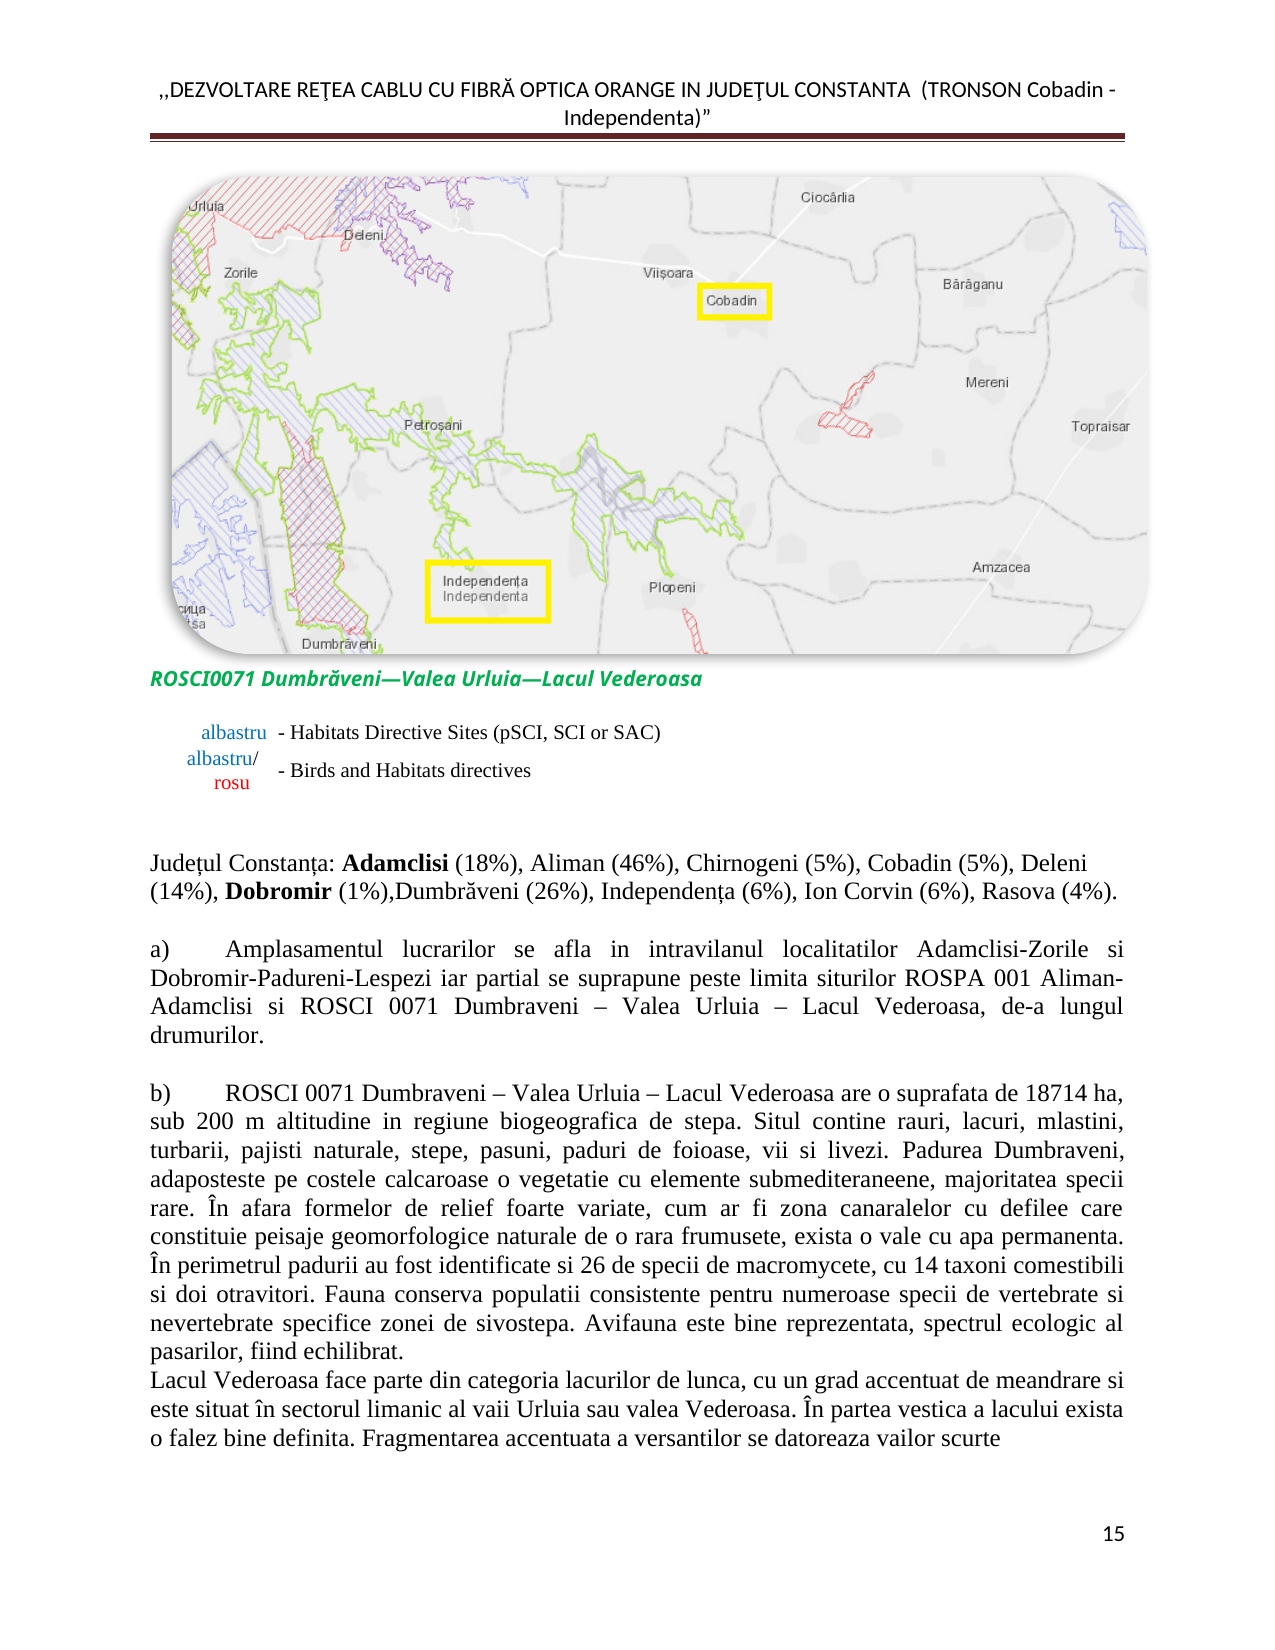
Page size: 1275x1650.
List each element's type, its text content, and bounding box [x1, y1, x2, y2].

text Județul Constanța: Adamclisi (18%), Aliman (46%), Chirnogeni (5%), Cobadin (5%), Deleni (14%), Dobromir (1%),Dumbrăveni (26%), Independența (6%), Ion Corvin (6%), Rasova (4%). [150, 848, 1125, 905]
table_header albastru [150, 718, 276, 746]
table_cell [276, 746, 1076, 794]
text a) Amplasamentul lucrarilor se afla in intravilanul localitatilor Adamclisi-Zorile si Dobromir-Padureni-Lespezi iar partial se suprapune peste limita siturilor ROSPA 001 Aliman-Adamclisi si ROSCI 0071 Dumbraveni – Valea Urluia – Lacul Vederoasa, de-a lungul drumurilor. [150, 934, 1125, 1049]
picture [171, 176, 1147, 654]
table_cell albastru/rosu [150, 746, 276, 794]
table_header [276, 718, 1076, 746]
text Lacul Vederoasa face parte din categoria lacurilor de lunca, cu un grad accentuat de meandrare si este situat în sectorul limanic al vaii Urluia sau valea Vederoasa. În partea vestica a lacului exista o falez bine definita. Fragmentarea accentuata a versantilor se datoreaza vailor scurte [150, 1365, 1125, 1451]
text b) ROSCI 0071 Dumbraveni – Valea Urluia – Lacul Vederoasa are o suprafata de 18714 ha, sub 200 m altitudine in regiune biogeografica de stepa. Situl contine rauri, lacuri, mlastini, turbarii, pajisti naturale, stepe, pasuni, paduri de foioase, vii si livezi. Padurea Dumbraveni, adaposteste pe costele calcaroase o vegetatie cu elemente submediteraneene, majoritatea specii rare. În afara formelor de relief foarte variate, cum ar fi zona canaralelor cu defilee care constituie peisaje geomorfologice naturale de o rara frumusete, exista o vale cu apa permanenta. În perimetrul padurii au fost identificate si 26 de specii de macromycete, cu 14 taxoni comestibili si doi otravitori. Fauna conserva populatii consistente pentru numeroase specii de vertebrate si nevertebrate specifice zonei de sivostepa. Avifauna este bine reprezentata, spectrul ecologic al pasarilor, fiind echilibrat. [150, 1078, 1125, 1365]
